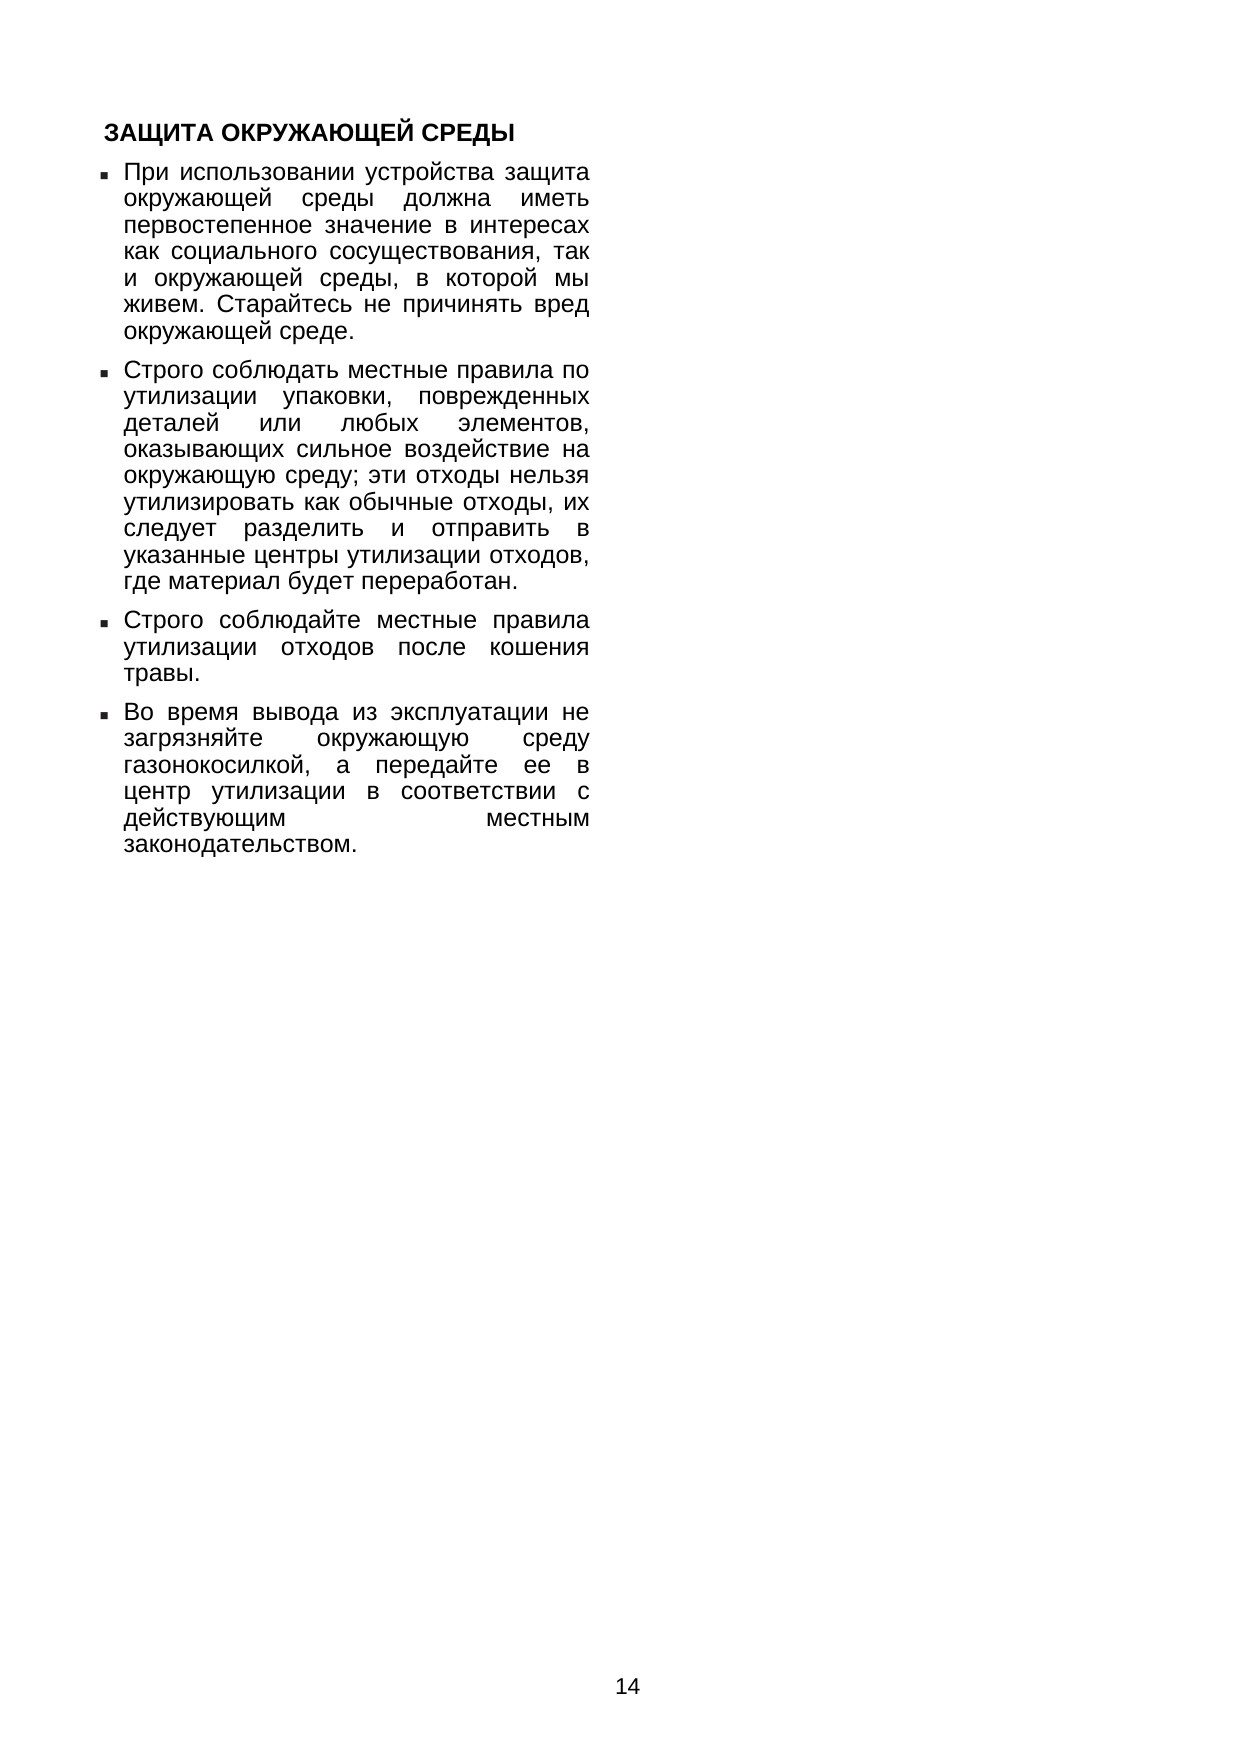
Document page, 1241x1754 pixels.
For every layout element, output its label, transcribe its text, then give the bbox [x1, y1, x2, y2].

list При использовании устройства защита окружающей среды должна иметь первостепенное значение в интересах как социального сосуществования, так и окружающей среды, в которой мы живем. Старайтесь не причинять вред окружающей среде. [99, 159, 590, 344]
list Строго соблюдайте местные правила утилизации отходов после кошения травы. [99, 607, 590, 687]
list Во время вывода из эксплуатации не загрязняйте окружающую среду газонокосилкой, а передайте ее в центр утилизации в соответствии с действующим местным законодательством. [99, 699, 590, 858]
list Строго соблюдать местные правила по утилизации упаковки, поврежденных деталей или любых элементов, оказывающих сильное воздействие на окружающую среду; эти отходы нельзя утилизировать как обычные отходы, их следует разделить и отправить в указанные центры утилизации отходов, где материал будет переработан. [99, 357, 590, 595]
text ЗАЩИТА ОКРУЖАЮЩЕЙ СРЕДЫ [103, 118, 590, 147]
